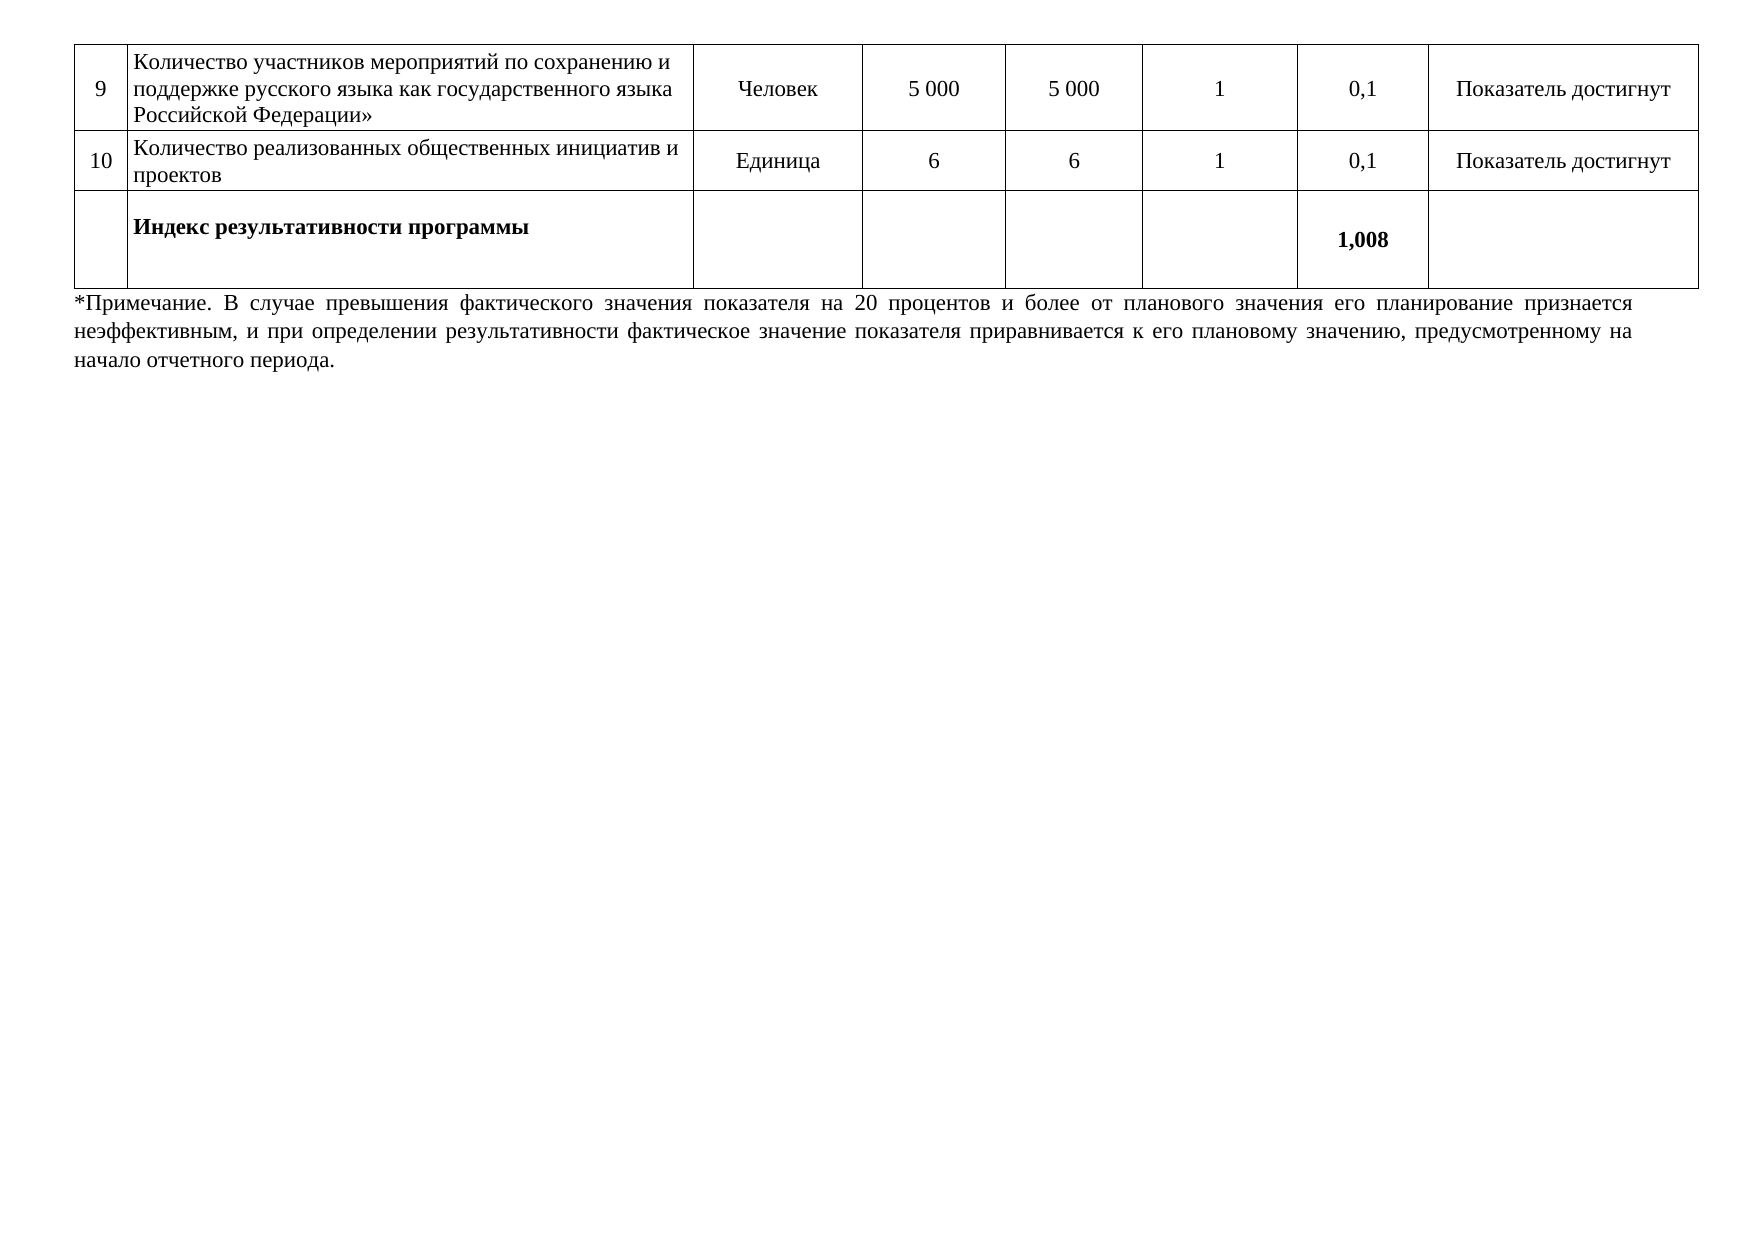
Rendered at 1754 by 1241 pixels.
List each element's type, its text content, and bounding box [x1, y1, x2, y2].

table_cell [863, 191, 1005, 288]
table_cell 5 000 [863, 45, 1005, 130]
table_cell 1 [1143, 45, 1297, 130]
table_cell Количество участников мероприятий по сохранению и поддержке русского языка как государственного языка Российской Федерации» [128, 45, 693, 130]
table_cell [1143, 191, 1297, 288]
table_cell Единица [694, 131, 862, 190]
table_cell Человек [694, 45, 862, 130]
table_cell 9 [75, 45, 127, 130]
table_cell Индекс результативности программы [128, 191, 693, 288]
text *Примечание. В случае превышения фактического значения показателя на 20 процентов и более от планового значения его планирование признается неэффективным, и при определении результативности фактическое значение показателя приравнивается к его плановому значению, предусмотренному на начало отчетного периода. [74, 289, 1636, 372]
table_cell 0,1 [1298, 45, 1428, 130]
table_cell 1,008 [1298, 191, 1428, 288]
table_cell Количество реализованных общественных инициатив и проектов [128, 131, 693, 190]
table_cell 10 [75, 131, 127, 190]
table_cell [1006, 191, 1142, 288]
table_cell [75, 191, 127, 288]
table_cell 6 [1006, 131, 1142, 190]
table_cell 1 [1143, 131, 1297, 190]
table_cell [1429, 191, 1698, 288]
table_cell 5 000 [1006, 45, 1142, 130]
table_cell 6 [863, 131, 1005, 190]
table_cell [1429, 45, 1698, 130]
table_cell 0,1 [1298, 131, 1428, 190]
table_cell [694, 191, 862, 288]
table_cell Показатель достигнут [1429, 131, 1698, 190]
